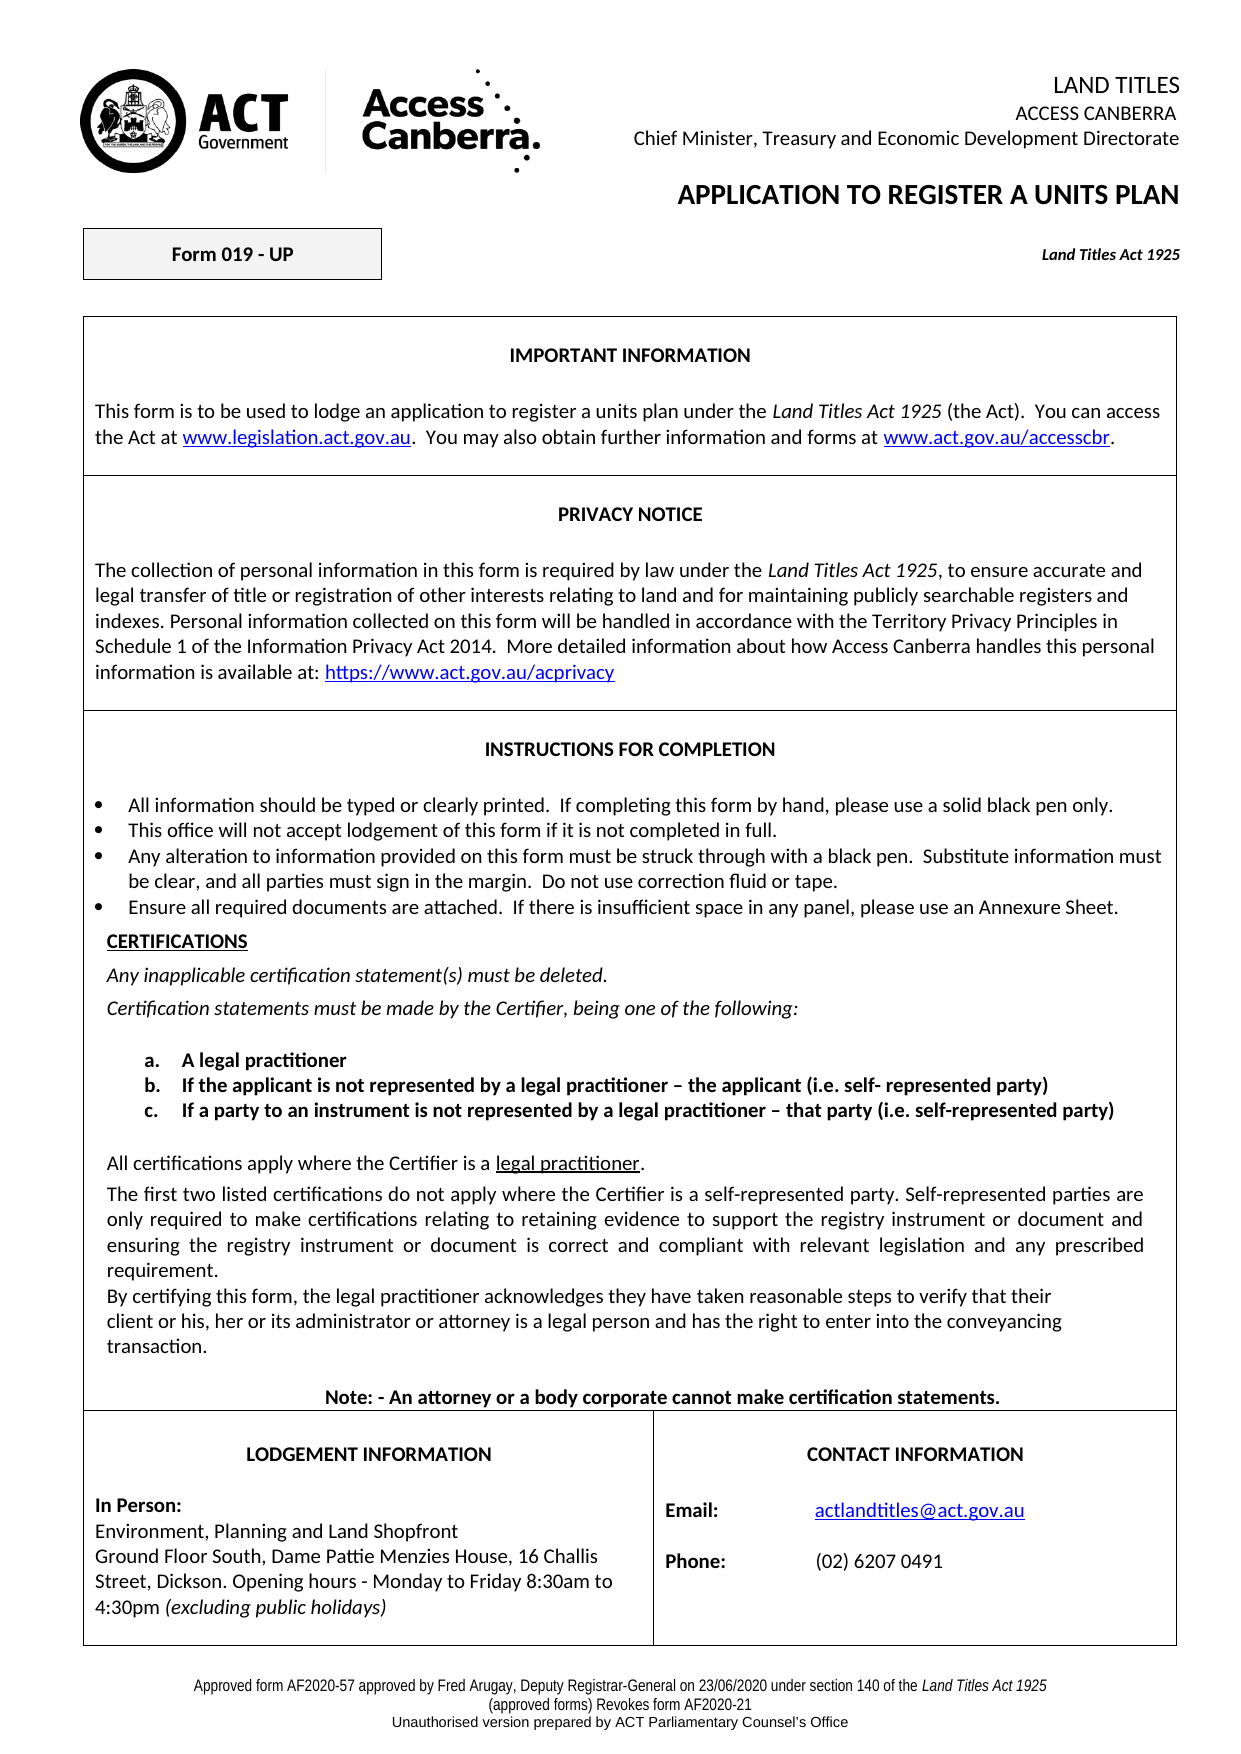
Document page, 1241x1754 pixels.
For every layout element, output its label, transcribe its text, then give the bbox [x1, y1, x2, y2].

table_header LAND TITLES ACCESS CANBERRA Chief Minister, Treasury and Economic Development Directorate APPLICATION TO REGISTER A UNITS PLAN [554, 70, 1191, 218]
table_cell PRIVACY NOTICE The collection of personal information in this form is required by law under the Land Titles Act 1925, to ensure accurate and legal transfer of title or registration of other interests relating to land and for maintaining publicly searchable registers and indexes. Personal information collected on this form will be handled in accordance with the Territory Privacy Principles in Schedule 1 of the Information Privacy Act 2014. More detailed information about how Access Canberra handles this personal information is available at: https://www.act.gov.au/acprivacy [84, 476, 1176, 710]
table_cell INSTRUCTIONS FOR COMPLETION All information should be typed or clearly printed. If completing this form by hand, please use a solid black pen only. This office will not accept lodgement of this form if it is not completed in full. Any alteration to information provided on this form must be struck through with a black pen. Substitute information must be clear, and all parties must sign in the margin. Do not use correction fluid or tape. Ensure all required documents are attached. If there is insufficient space in any panel, please use an Annexure Sheet. CERTIFICATIONS Any inapplicable certification statement(s) must be deleted. Certification statements must be made by the Certifier, being one of the following: A legal practitioner If the applicant is not represented by a legal practitioner – the applicant (i.e. self- represented party) If a party to an instrument is not represented by a legal practitioner – that party (i.e. self-represented party) All certifications apply where the Certifier is a legal practitioner. The first two listed certifications do not apply where the Certifier is a self-represented party. Self-represented parties are only required to make certifications relating to retaining evidence to support the registry instrument or document and ensuring the registry instrument or document is correct and compliant with relevant legislation and any prescribed requirement. By certifying this form, the legal practitioner acknowledges they have taken reasonable steps to verify that their client or his, her or its administrator or attorney is a legal person and has the right to enter into the conveyancing transaction. Note: - An attorney or a body corporate cannot make certification statements. [84, 711, 1176, 1410]
table_header IMPORTANT INFORMATION This form is to be used to lodge an application to register a units plan under the Land Titles Act 1925 (the Act). You can access the Act at www.legislation.act.gov.au. You may also obtain further information and forms at www.act.gov.au/accesscbr. [84, 317, 1176, 475]
table_cell CONTACT INFORMATION Email: actlandtitles@act.gov.au Phone: (02) 6207 0491 [654, 1411, 1176, 1645]
table_cell LODGEMENT INFORMATION In Person: Environment, Planning and Land Shopfront Ground Floor South, Dame Pattie Menzies House, 16 Challis Street, Dickson. Opening hours - Monday to Friday 8:30am to 4:30pm (excluding public holidays) [84, 1411, 653, 1645]
table_cell [69, 218, 554, 291]
picture [80, 69, 540, 173]
table_header [69, 70, 554, 218]
table_cell Land Titles Act 1925 [554, 218, 1191, 291]
